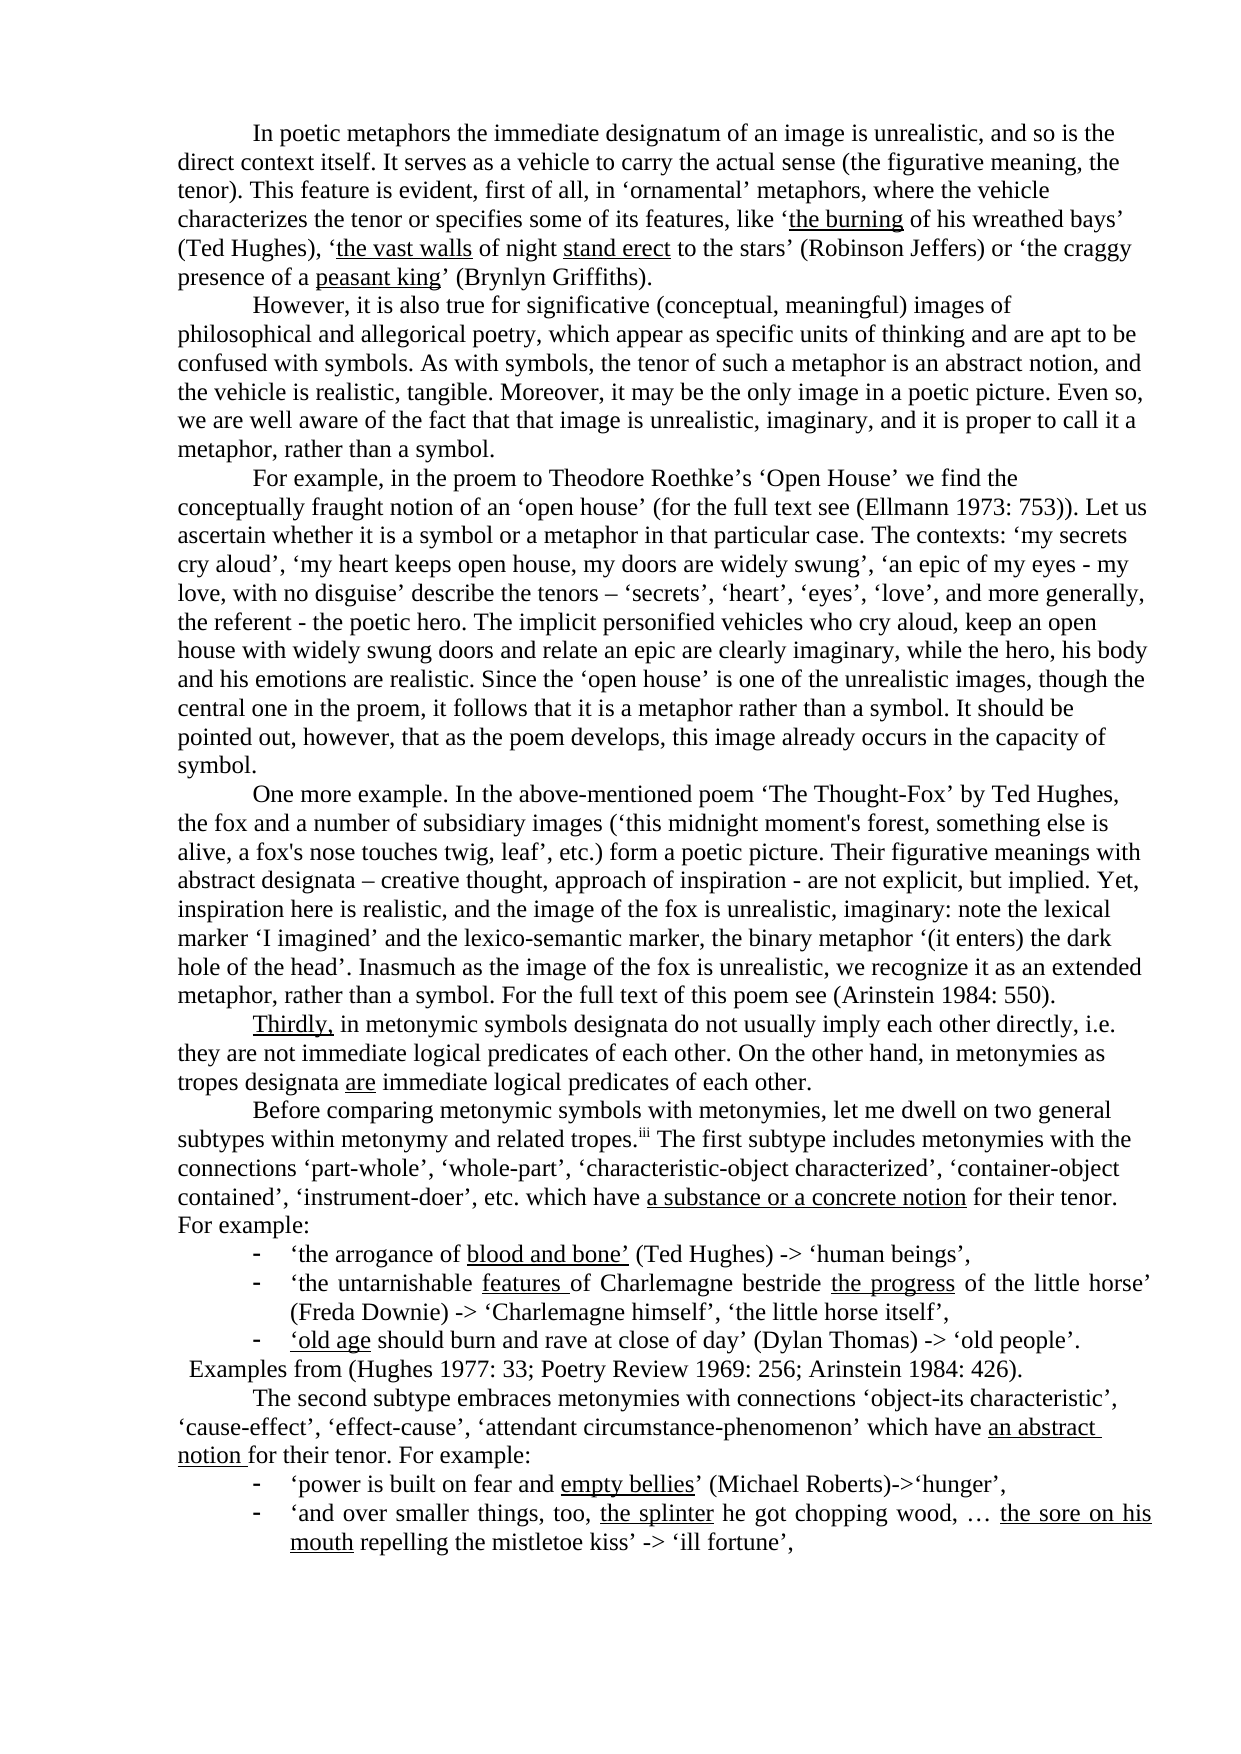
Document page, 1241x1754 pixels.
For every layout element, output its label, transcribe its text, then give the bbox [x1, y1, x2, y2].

text Before comparing metonymic symbols with metonymies, let me dwell on two general subtypes within metonymy and related tropes. The first subtype includes metonymies with the connections ‘part-whole’, ‘whole-part’, ‘characteristic-object characterized’, ‘container-object contained’, ‘instrument-doer’, etc. which have a substance or a concrete notion for their tenor. For example: [177, 1096, 1152, 1239]
text Thirdly, in metonymic symbols designata do not usually imply each other directly, i.e. they are not immediate logical predicates of each other. On the other hand, in metonymies as tropes designata are immediate logical predicates of each other. [177, 1009, 1152, 1096]
text In poetic metaphors the immediate designatum of an image is unrealistic, and so is the direct context itself. It serves as a vehicle to carry the actual sense (the figurative meaning, the tenor). This feature is evident, first of all, in ‘ornamental’ metaphors, where the vehicle characterizes the tenor or specifies some of its features, like ‘the burning of his wreathed bays’ (Ted Hughes), ‘the vast walls of night stand erect to the stars’ (Robinson Jeffers) or ‘the craggy presence of a peasant king’ (Brynlyn Griffiths). [177, 118, 1152, 291]
list ‘the arrogance of blood and bone’ (Ted Hughes) -> ‘human beings’, [252, 1239, 1152, 1268]
list ‘power is built on fear and empty bellies’ (Michael Roberts)->‘hunger’, [252, 1469, 1152, 1498]
text However, it is also true for significative (conceptual, meaningful) images of philosophical and allegorical poetry, which appear as specific units of thinking and are apt to be confused with symbols. As with symbols, the tenor of such a metaphor is an abstract notion, and the vehicle is realistic, tangible. Moreover, it may be the only image in a poetic picture. Even so, we are well aware of the fact that that image is unrealistic, imaginary, and it is proper to call it a metaphor, rather than a symbol. [177, 291, 1152, 463]
text For example, in the proem to Theodore Roethke’s ‘Open House’ we find the conceptually fraught notion of an ‘open house’ (for the full text see (Ellmann 1973: 753)). Let us ascertain whether it is a symbol or a metaphor in that particular case. The contexts: ‘my secrets cry aloud’, ‘my heart keeps open house, my doors are widely swung’, ‘an epic of my eyes - my love, with no disguise’ describe the tenors – ‘secrets’, ‘heart’, ‘eyes’, ‘love’, and more generally, the referent - the poetic hero. The implicit personified vehicles who cry aloud, keep an open house with widely swung doors and relate an epic are clearly imaginary, while the hero, his body and his emotions are realistic. Since the ‘open house’ is one of the unrealistic images, though the central one in the proem, it follows that it is a metaphor rather than a symbol. It should be pointed out, however, that as the poem develops, this image already occurs in the capacity of symbol. [177, 463, 1152, 779]
list ‘old age should burn and rave at close of day’ (Dylan Thomas) -> ‘old people’. [252, 1326, 1152, 1354]
list ‘and over smaller things, too, the splinter he got chopping wood, … the sore on his mouth repelling the mistletoe kiss’ -> ‘ill fortune’, [252, 1498, 1152, 1556]
text The second subtype embraces metonymies with connections ‘object-its characteristic’, ‘cause-effect’, ‘effect-cause’, ‘attendant circumstance-phenomenon’ which have an abstract notion for their tenor. For example: [177, 1383, 1152, 1469]
text Examples from (Hughes 1977: 33; Poetry Review 1969: 256; Arinstein 1984: 426). [189, 1354, 1151, 1383]
list ‘the untarnishable features of Charlemagne bestride the progress of the little horse’ (Freda Downie) -> ‘Charlemagne himself’, ‘the little horse itself’, [252, 1268, 1152, 1326]
text One more example. In the above-mentioned poem ‘The Thought-Fox’ by Ted Hughes, the fox and a number of subsidiary images (‘this midnight moment's forest, something else is alive, a fox's nose touches twig, leaf’, etc.) form a poetic picture. Their figurative meanings with abstract designata – creative thought, approach of inspiration - are not explicit, but implied. Yet, inspiration here is realistic, and the image of the fox is unrealistic, imaginary: note the lexical marker ‘I imagined’ and the lexico-semantic marker, the binary metaphor ‘(it enters) the dark hole of the head’. Inasmuch as the image of the fox is unrealistic, we recognize it as an extended metaphor, rather than a symbol. For the full text of this poem see (Arinstein 1984: 550). [177, 779, 1152, 1009]
